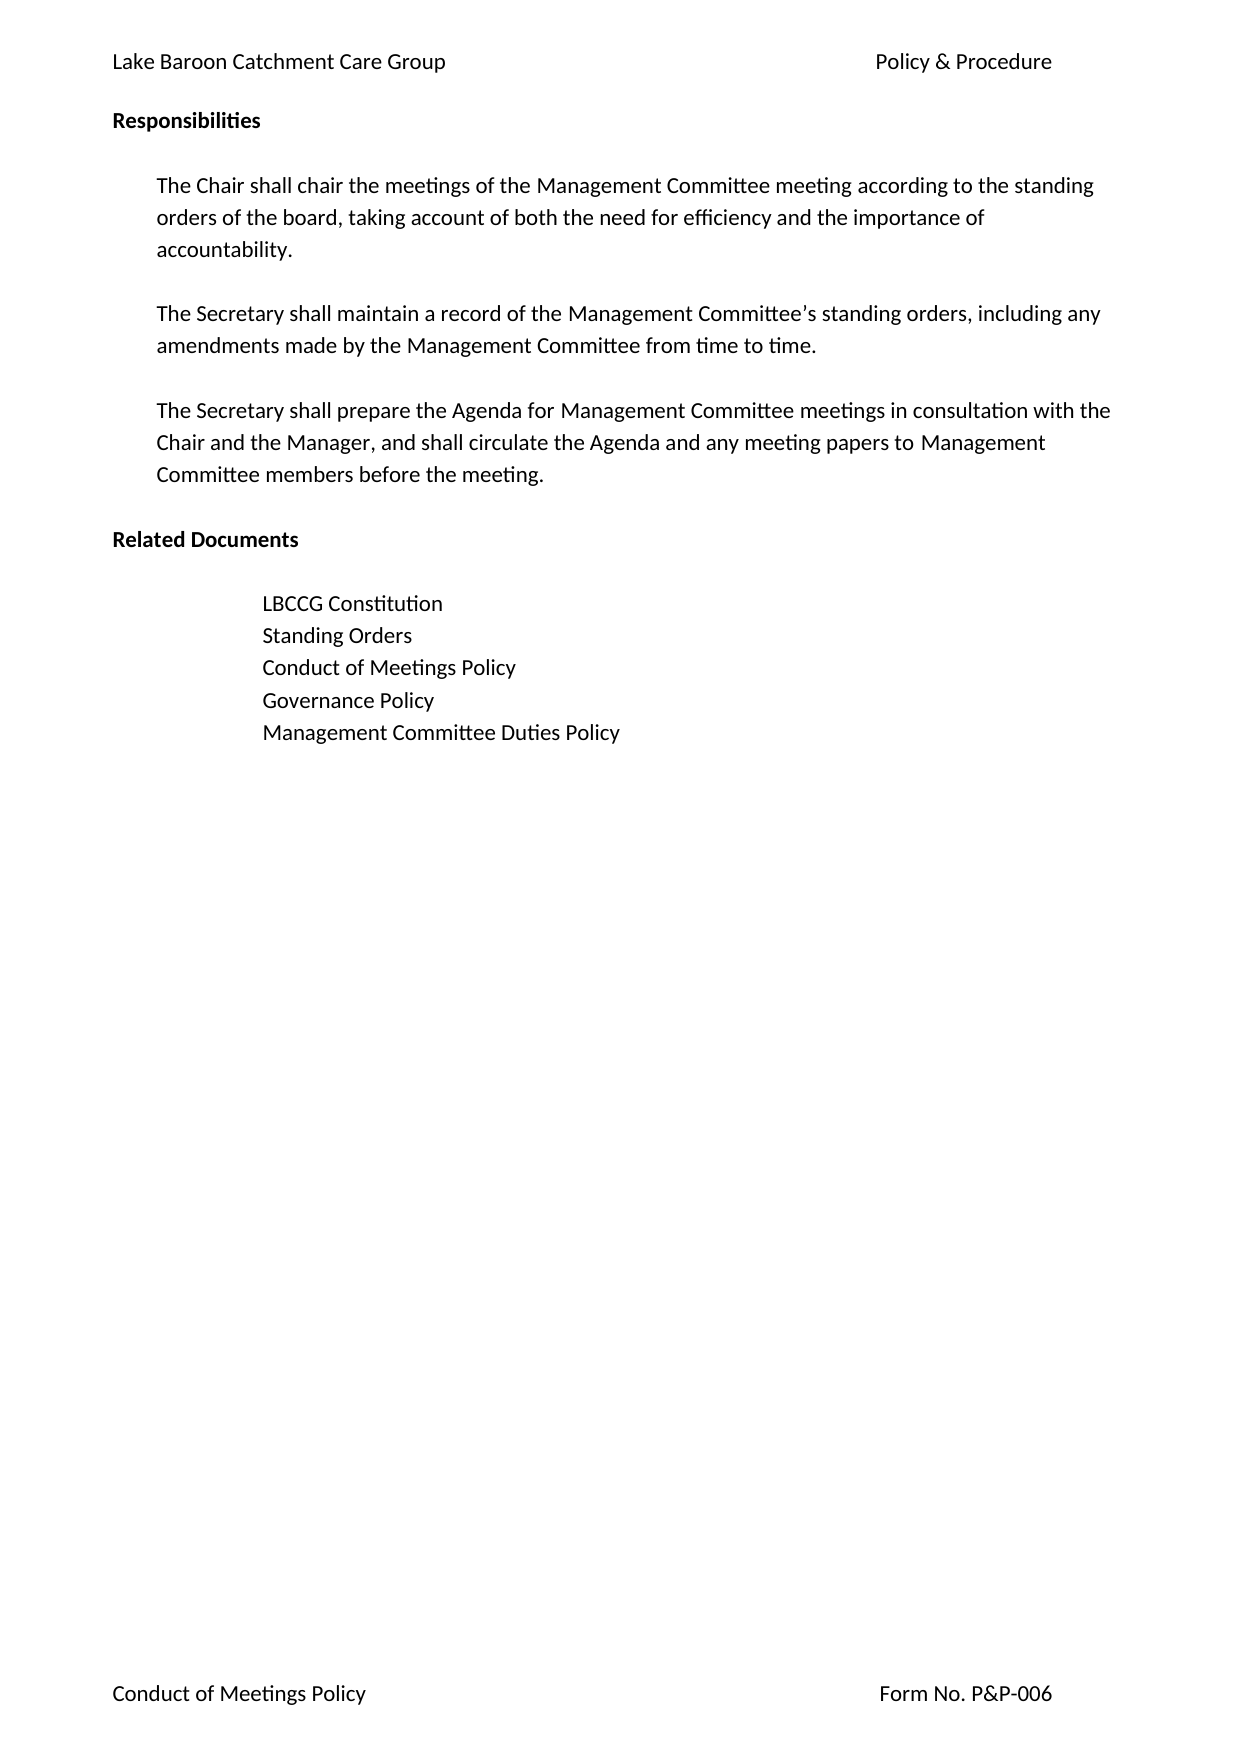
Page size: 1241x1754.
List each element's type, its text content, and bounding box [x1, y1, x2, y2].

text Governance Policy [187, 686, 1128, 714]
text Conduct of Meetings Policy [187, 653, 1128, 682]
text The Chair shall chair the meetings of the Management Committee meeting according to the standing orders of the board, taking account of both the need for efficiency and the importance of accountability. [156, 171, 1128, 263]
text Related Documents [112, 525, 1128, 553]
text Management Committee Duties Policy [187, 718, 1128, 746]
text The Secretary shall maintain a record of the Management Committee’s standing orders, including any amendments made by the Management Committee from time to time. [156, 299, 1128, 360]
text LBCCG Constitution [187, 589, 1128, 617]
text Responsibilities [112, 106, 1128, 134]
text Standing Orders [187, 621, 1128, 649]
text The Secretary shall prepare the Agenda for Management Committee meetings in consultation with the Chair and the Manager, and shall circulate the Agenda and any meeting papers to Management Committee members before the meeting. [156, 396, 1128, 488]
